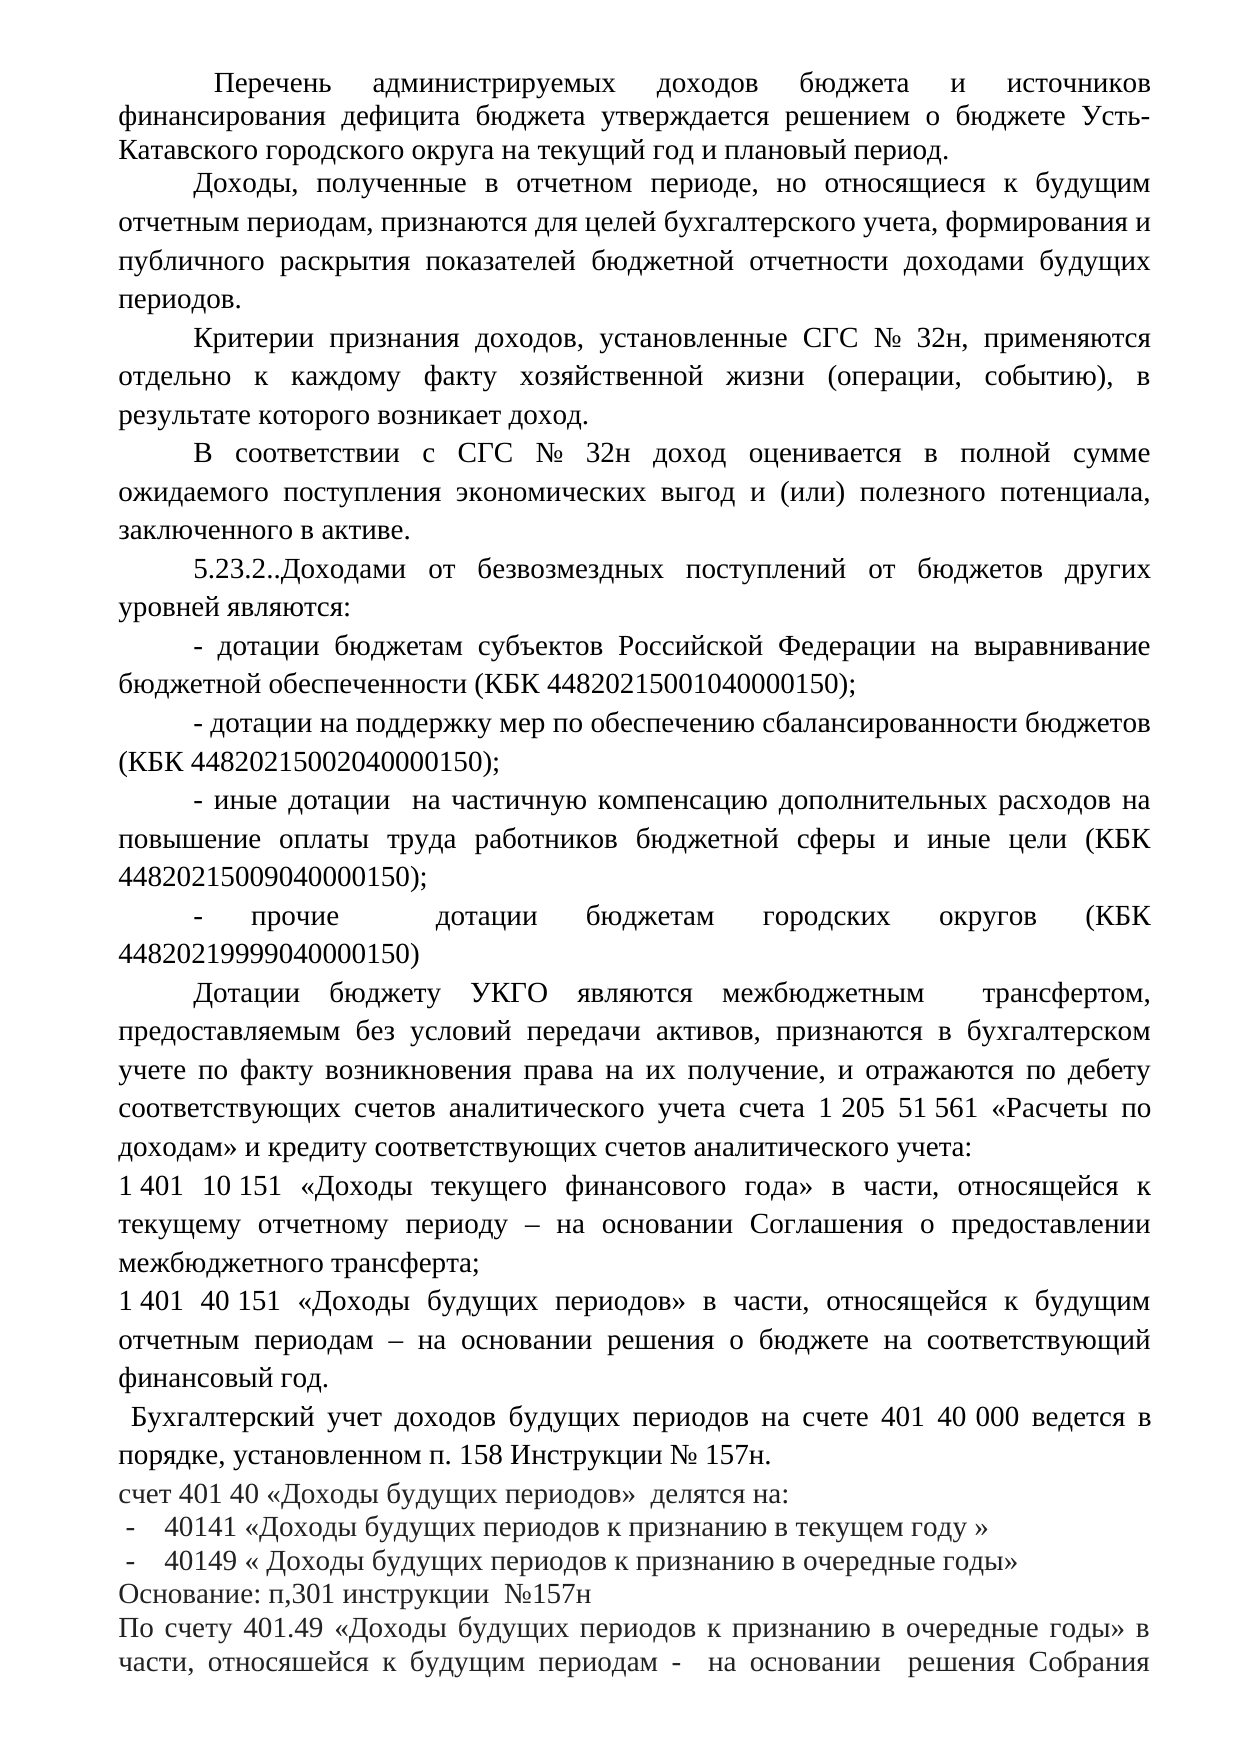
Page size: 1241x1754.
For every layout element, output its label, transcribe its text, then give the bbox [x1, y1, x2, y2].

text 1 401 10 151 «Доходы текущего финансового года» в части, относящейся к текущему отчетному периоду – на основании Соглашения о предоставлении межбюджетного трансферта; [118, 1168, 1152, 1278]
text Критерии признания доходов, установленные СГС № 32н, применяются отдельно к каждому факту хозяйственной жизни (операции, событию), в результате которого возникает доход. [118, 320, 1152, 430]
text - дотации бюджетам субъектов Российской Федерации на выравнивание бюджетной обеспеченности (КБК 44820215001040000150); [118, 628, 1152, 700]
text Бухгалтерский учет доходов будущих периодов на счете 401 40 000 ведется в порядке, установленном п. 158 Инструкции № 157н. [118, 1399, 1152, 1471]
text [118, 1610, 1152, 1677]
text - прочие дотации бюджетам городских округов (КБК 44820219999040000150) [118, 898, 1152, 970]
text Дотации бюджету УКГО являются межбюджетным трансфертом, предоставляемым без условий передачи активов, признаются в бухгалтерском учете по факту возникновения права на их получение, и отражаются по дебету соответствующих счетов аналитического учета счета 1 205 51 561 «Расчеты по доходам» и кредиту соответствующих счетов аналитического учета: [118, 975, 1152, 1163]
text В соответствии с СГС № 32н доход оценивается в полной сумме ожидаемого поступления экономических выгод и (или) полезного потенциала, заключенного в активе. [118, 435, 1152, 546]
text - иные дотации на частичную компенсацию дополнительных расходов на повышение оплаты труда работников бюджетной сферы и иные цели (КБК 44820215009040000150); [118, 782, 1152, 893]
text - дотации на поддержку мер по обеспечению сбалансированности бюджетов (КБК 44820215002040000150); [118, 705, 1152, 777]
text 1 401 40 151 «Доходы будущих периодов» в части, относящейся к будущим отчетным периодам – на основании решения о бюджете на соответствующий финансовый год. [118, 1283, 1152, 1394]
text 5.23.2..Доходами от безвозмездных поступлений от бюджетов других уровней являются: [118, 551, 1152, 623]
text Перечень администрируемых доходов бюджета и источников финансирования дефицита бюджета утверждается решением о бюджете Усть-Катавского городского округа на текущий год и плановый период. [118, 65, 1152, 166]
text - 40149 « Доходы будущих периодов к признанию в очередные годы» [118, 1543, 1152, 1577]
text - 40141 «Доходы будущих периодов к признанию в текущем году » [118, 1509, 1152, 1543]
text счет 401 40 «Доходы будущих периодов» делятся на: [118, 1476, 1152, 1509]
text Основание: п,301 инструкции №157н [118, 1577, 1152, 1610]
text Доходы, полученные в отчетном периоде, но относящиеся к будущим отчетным периодам, признаются для целей бухгалтерского учета, формирования и публичного раскрытия показателей бюджетной отчетности доходами будущих периодов. [118, 166, 1152, 315]
